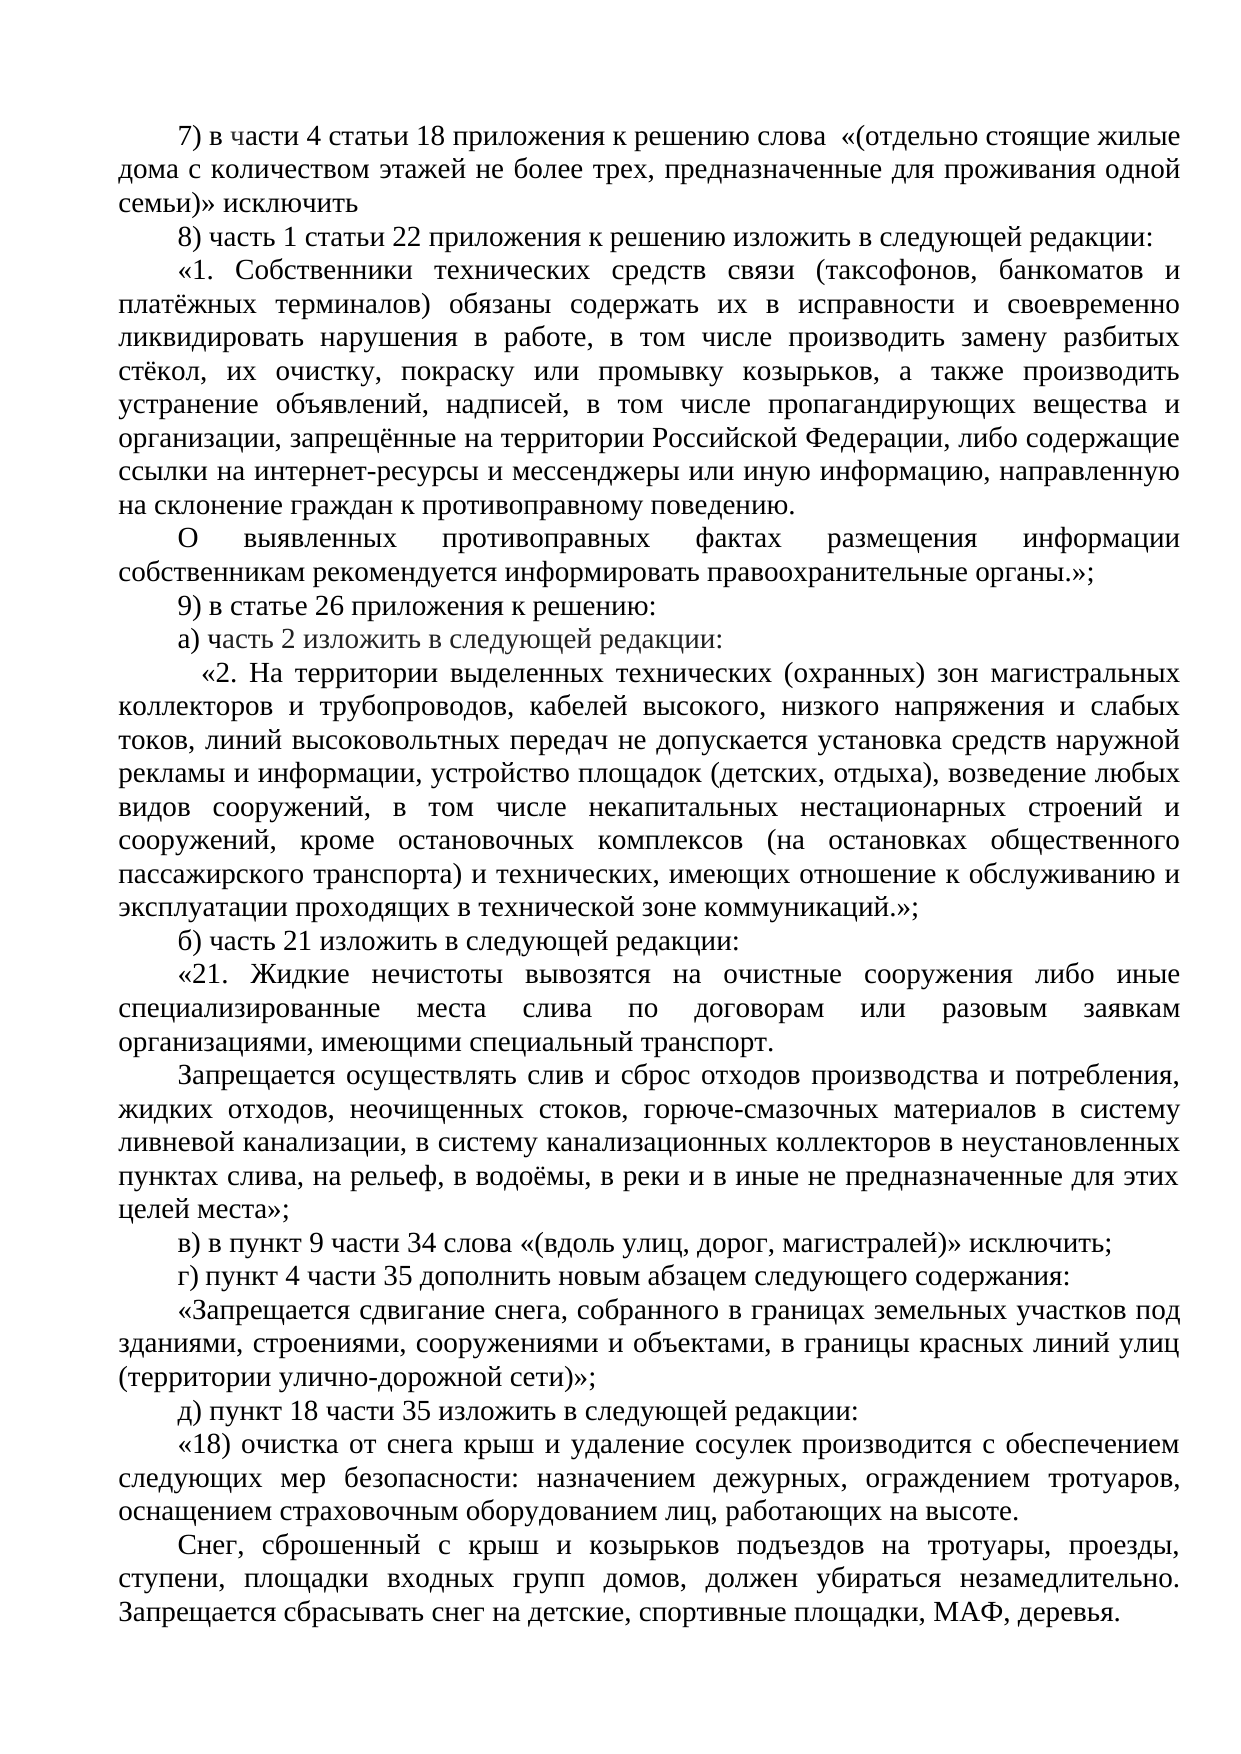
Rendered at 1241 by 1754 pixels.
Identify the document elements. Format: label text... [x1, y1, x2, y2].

text 9) в статье 26 приложения к решению: [118, 588, 1181, 621]
text «Запрещается сдвигание снега, собранного в границах земельных участков под зданиями, строениями, сооружениями и объектами, в границы красных линий улиц (территории улично-дорожной сети)»; [118, 1292, 1181, 1393]
text Снег, сброшенный с крыш и козырьков подъездов на тротуары, проезды, ступени, площадки входных групп домов, должен убираться незамедлительно. Запрещается сбрасывать снег на детские, спортивные площадки, МАФ, деревья. [118, 1527, 1181, 1627]
text О выявленных противоправных фактах размещения информации собственникам рекомендуется информировать правоохранительные органы.»; [118, 521, 1181, 588]
text Запрещается осуществлять слив и сброс отходов производства и потребления, жидких отходов, неочищенных стоков, горюче-смазочных материалов в систему ливневой канализации, в систему канализационных коллекторов в неустановленных пунктах слива, на рельеф, в водоёмы, в реки и в иные не предназначенные для этих целей места»; [118, 1057, 1181, 1225]
text «21. Жидкие нечистоты вывозятся на очистные сооружения либо иные специализированные места слива по договорам или разовым заявкам организациями, имеющими специальный транспорт. [118, 957, 1181, 1057]
text «1. Собственники технических средств связи (таксофонов, банкоматов и платёжных терминалов) обязаны содержать их в исправности и своевременно ликвидировать нарушения в работе, в том числе производить замену разбитых стёкол, их очистку, покраску или промывку козырьков, а также производить устранение объявлений, надписей, в том числе пропагандирующих вещества и организации, запрещённые на территории Российской Федерации, либо содержащие ссылки на интернет-ресурсы и мессенджеры или иную информацию, направленную на склонение граждан к противоправному поведению. [118, 252, 1181, 521]
text 8) часть 1 статьи 22 приложения к решению изложить в следующей редакции: [118, 219, 1181, 252]
text д) пункт 18 части 35 изложить в следующей редакции: [118, 1393, 1181, 1426]
text г) пункт 4 части 35 дополнить новым абзацем следующего содержания: [118, 1258, 1181, 1292]
text 7) в части 4 статьи 18 приложения к решению слова «(отдельно стоящие жилые дома с количеством этажей не более трех, предназначенные для проживания одной семьи)» исключить [118, 118, 1181, 219]
text а) часть 2 изложить в следующей редакции: [118, 621, 1181, 655]
text «2. На территории выделенных технических (охранных) зон магистральных коллекторов и трубопроводов, кабелей высокого, низкого напряжения и слабых токов, линий высоковольтных передач не допускается установка средств наружной рекламы и информации, устройство площадок (детских, отдыха), возведение любых видов сооружений, в том числе некапитальных нестационарных строений и сооружений, кроме остановочных комплексов (на остановках общественного пассажирского транспорта) и технических, имеющих отношение к обслуживанию и эксплуатации проходящих в технической зоне коммуникаций.»; [118, 655, 1181, 923]
text «18) очистка от снега крыш и удаление сосулек производится с обеспечением следующих мер безопасности: назначением дежурных, ограждением тротуаров, оснащением страховочным оборудованием лиц, работающих на высоте. [118, 1426, 1181, 1527]
text б) часть 21 изложить в следующей редакции: [118, 923, 1181, 957]
text в) в пункт 9 части 34 слова «(вдоль улиц, дорог, магистралей)» исключить; [118, 1225, 1181, 1258]
